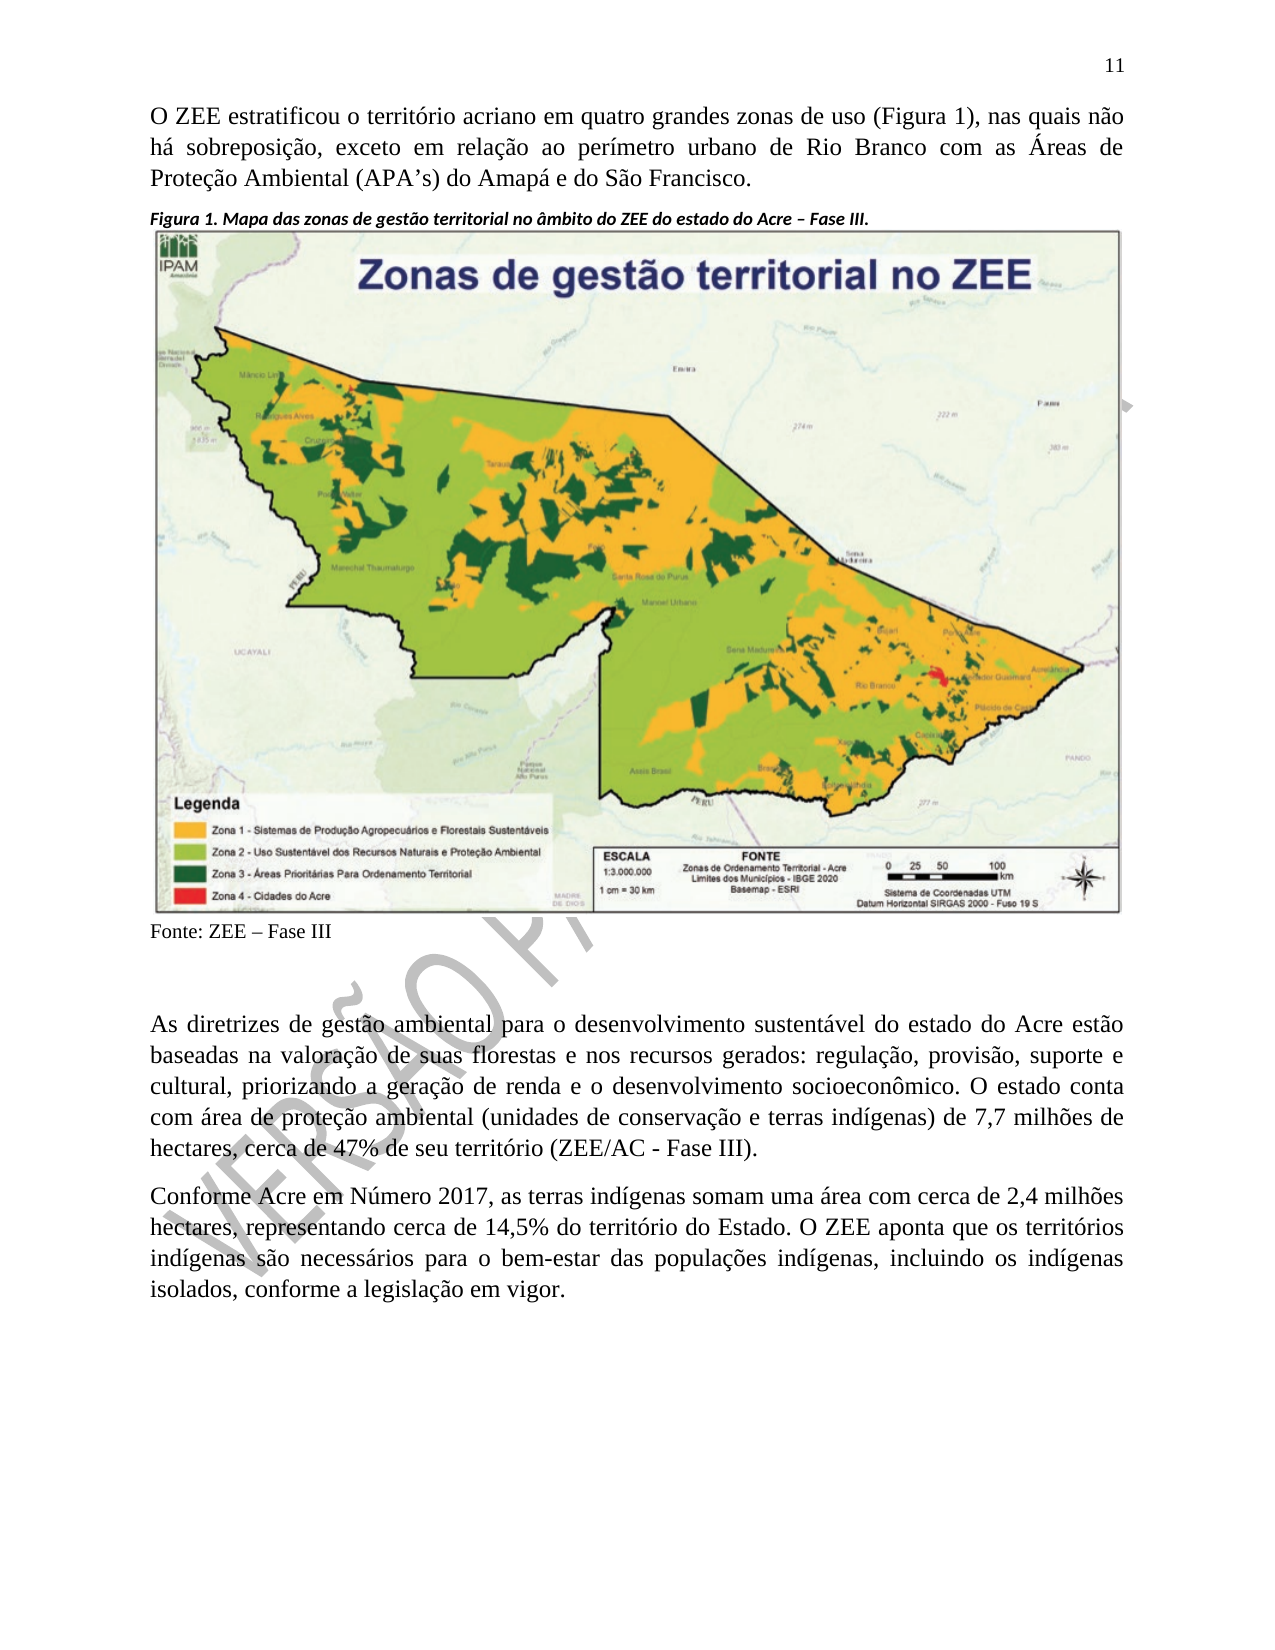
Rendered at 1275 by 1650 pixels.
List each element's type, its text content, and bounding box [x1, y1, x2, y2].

text Fonte: ZEE – Fase III [150, 919, 1125, 943]
text As diretrizes de gestão ambiental para o desenvolvimento sustentável do estado do Acre estão baseadas na valoração de suas florestas e nos recursos gerados: regulação, provisão, suporte e cultural, priorizando a geração de renda e o desenvolvimento socioeconômico. O estado conta com área de proteção ambiental (unidades de conservação e terras indígenas) de 7,7 milhões de hectares, cerca de 47% de seu território (ZEE/AC - Fase III). [150, 1009, 1125, 1162]
text Conforme Acre em Número 2017, as terras indígenas somam uma área com cerca de 2,4 milhões hectares, representando cerca de 14,5% do território do Estado. O ZEE aponta que os territórios indígenas são necessários para o bem-estar das populações indígenas, incluindo os indígenas isolados, conforme a legislação em vigor. [150, 1181, 1125, 1303]
text O ZEE estratificou o território acriano em quatro grandes zonas de uso (Figura 1), nas quais não há sobreposição, exceto em relação ao perímetro urbano de Rio Branco com as Áreas de Proteção Ambiental (APA’s) do Amapá e do São Francisco. [150, 101, 1125, 192]
picture [153, 229, 1122, 917]
text Figura 1. Mapa das zonas de gestão territorial no âmbito do ZEE do estado do Acre – Fase III. [150, 207, 1125, 230]
